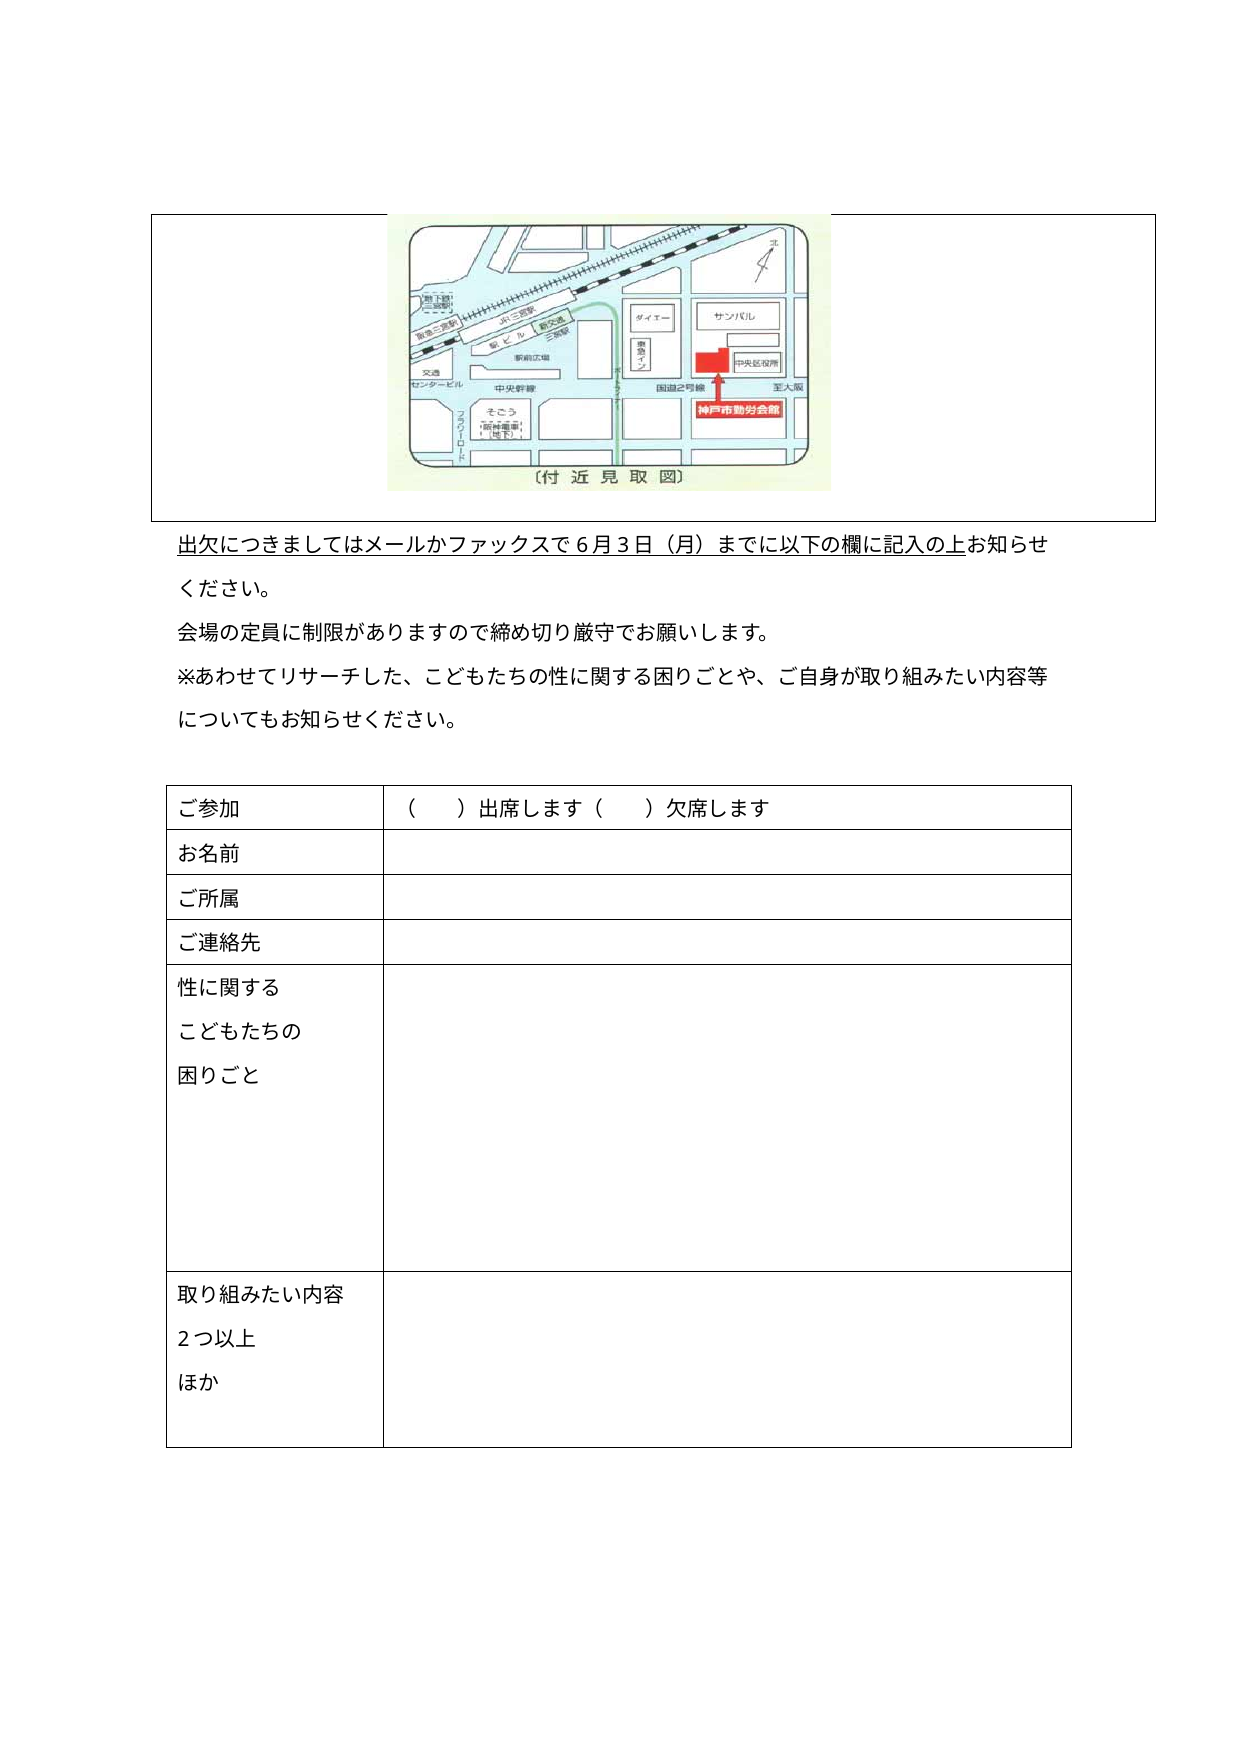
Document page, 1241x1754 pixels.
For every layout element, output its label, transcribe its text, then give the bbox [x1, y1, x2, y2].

table_cell [384, 875, 1071, 919]
table_cell お名前 [167, 830, 383, 874]
table_cell [384, 830, 1071, 874]
text ※あわせてリサーチした、こどもたちの性に関する困りごとや、ご自身が取り組みたい内容等についてもお知らせください。 [177, 653, 1063, 741]
table_header （ ）出席します（ ）欠席します [384, 786, 1071, 829]
text 会場の定員に制限がありますので締め切り厳守でお願いします。 [177, 609, 1063, 653]
picture [387, 214, 832, 491]
table_cell [384, 920, 1071, 964]
table_cell ご連絡先 [167, 920, 383, 964]
table_cell ご所属 [167, 875, 383, 919]
table_cell 取り組みたい内容 2つ以上 ほか [167, 1272, 383, 1447]
table_cell [384, 1272, 1071, 1447]
table_cell [384, 965, 1071, 1271]
text 出欠につきましてはメールかファックスで 6月3日（月）までに以下の欄に記入の上お知らせください。 [177, 522, 1063, 609]
table_header ご参加 [167, 786, 383, 829]
table_cell 性に関する こどもたちの 困りごと [167, 965, 383, 1271]
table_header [152, 215, 1155, 521]
